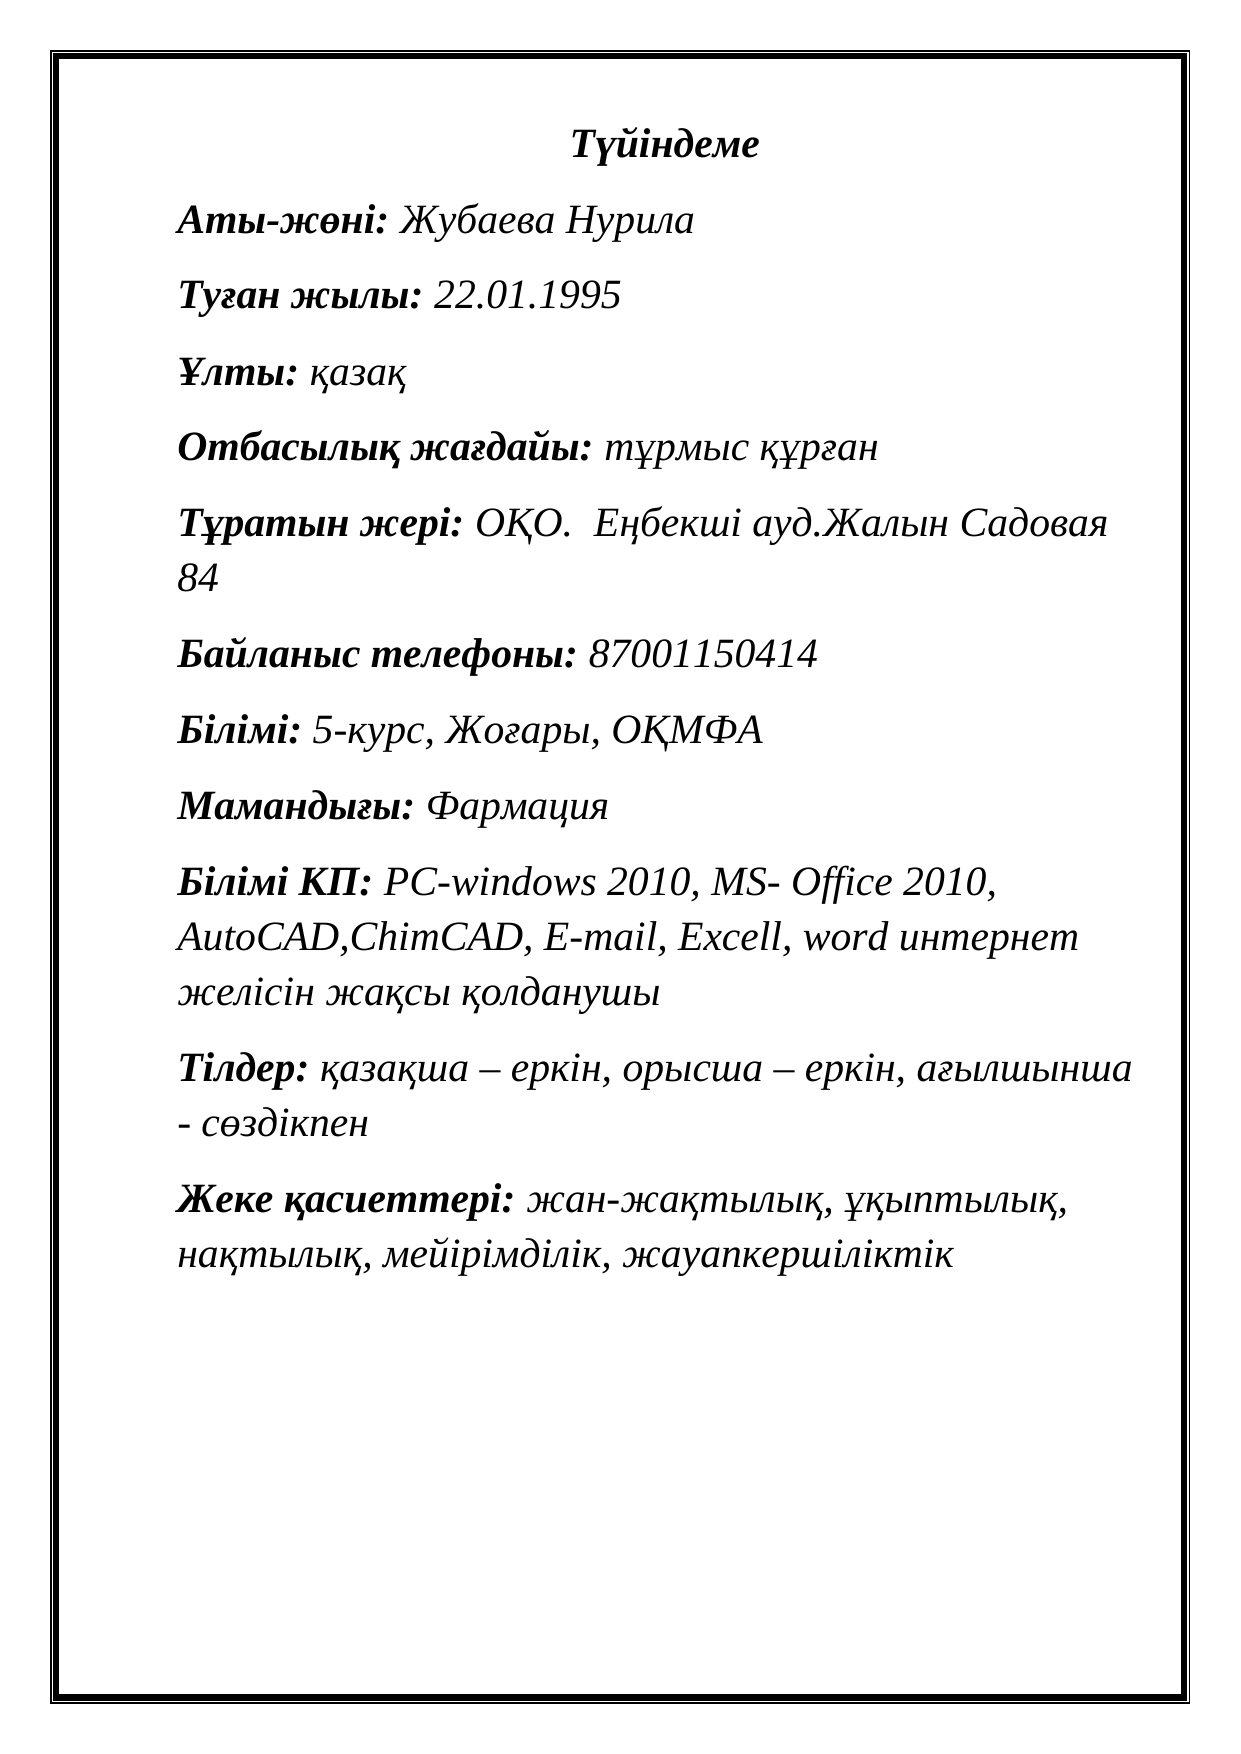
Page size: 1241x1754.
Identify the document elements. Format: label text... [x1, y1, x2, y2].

text Аты-жөні: Жубаева Нурила [177, 194, 1152, 242]
text Білімі КП: PC-windows 2010, MS- Office 2010, AutoCAD,ChimCAD, E-mail, Excell, word интернет желісін жақсы қолданушы [177, 857, 1152, 1015]
text Түйіндеме [177, 118, 1152, 166]
text Туған жылы: 22.01.1995 [177, 270, 1152, 318]
text Ұлты: қазақ [177, 346, 1152, 394]
text Байланыс телефоны: 87001150414 [177, 629, 1152, 677]
text Тілдер: қазақша – еркін, орысша – еркін, ағылшынша - сөздікпен [177, 1043, 1152, 1146]
text Тұратын жері: ОҚО. Еңбекші ауд.Жалын Садовая 84 [177, 498, 1152, 601]
text Жеке қасиеттері: жан-жақтылық, ұқыптылық, нақтылық, мейірімділік, жауапкершіліктік [177, 1174, 1152, 1277]
text Білімі: 5-курс, Жоғары, ОҚМФА [177, 705, 1152, 753]
text Отбасылық жағдайы: тұрмыс құрған [177, 422, 1152, 470]
text Мамандығы: Фармация [177, 781, 1152, 829]
